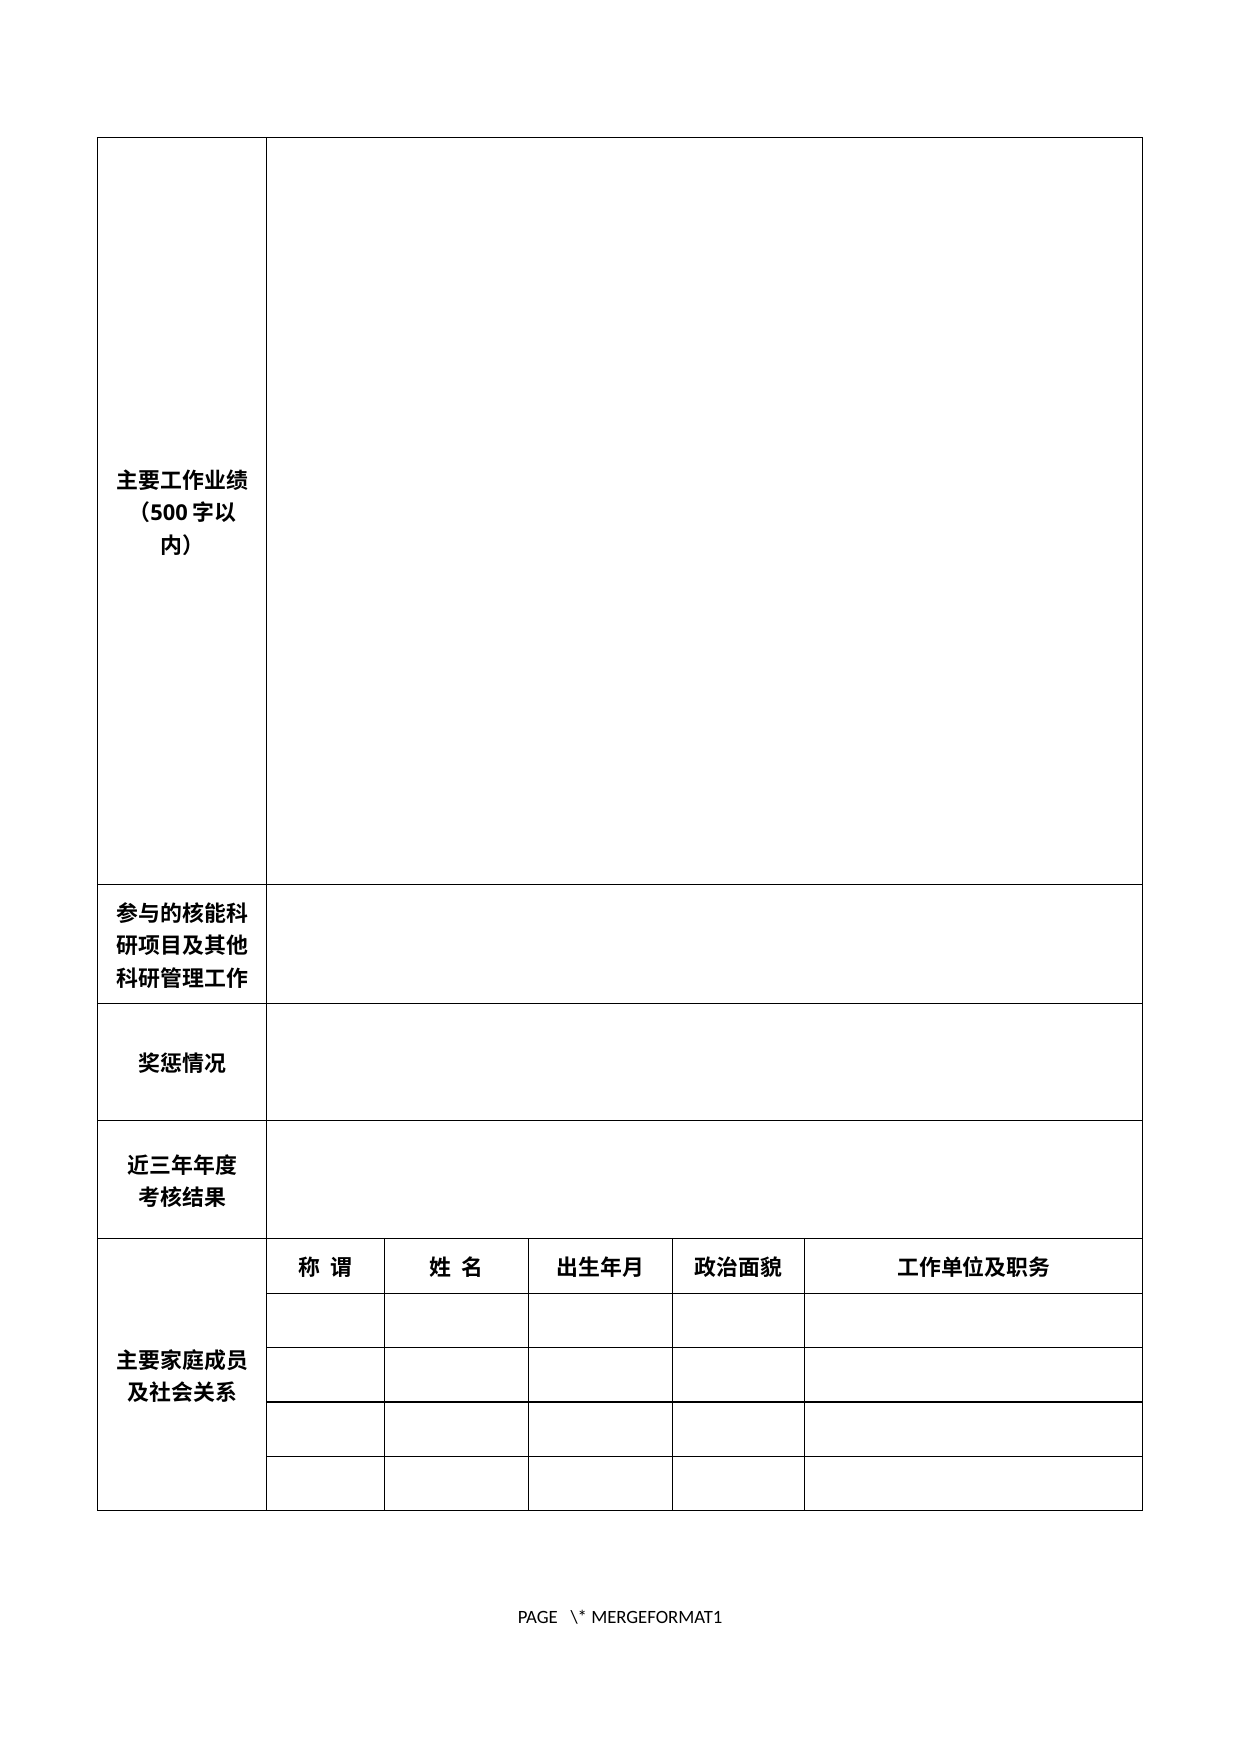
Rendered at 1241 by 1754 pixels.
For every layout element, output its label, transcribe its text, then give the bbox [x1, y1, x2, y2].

table_cell [673, 1403, 804, 1456]
table_cell [267, 1004, 1142, 1120]
table_cell [385, 1294, 528, 1347]
table_cell [267, 1294, 384, 1347]
table_cell [805, 1403, 1142, 1456]
table_cell [267, 885, 1142, 1003]
table_cell [267, 1403, 384, 1456]
table_cell [529, 1294, 672, 1347]
table_cell [805, 1348, 1142, 1401]
table_cell 主要工作业绩 （500字以内） [98, 138, 266, 884]
table_cell [385, 1403, 528, 1456]
table_cell [805, 1294, 1142, 1347]
table_cell [529, 1457, 672, 1510]
table_cell [385, 1457, 528, 1510]
table_cell 参与的核能科研项目及其他科研管理工作 [98, 885, 266, 1003]
table_cell [529, 1403, 672, 1456]
table_cell [267, 1348, 384, 1401]
table_cell 奖惩情况 [98, 1004, 266, 1120]
table_cell 政治面貌 [673, 1239, 804, 1293]
table_cell [673, 1457, 804, 1510]
table_cell [267, 1457, 384, 1510]
table_cell 姓 名 [385, 1239, 528, 1293]
table_cell 主要家庭成员及社会关系 [98, 1239, 266, 1510]
table_cell [267, 1121, 1142, 1238]
table_cell 出生年月 [529, 1239, 672, 1293]
table_cell [385, 1348, 528, 1401]
table_cell [529, 1348, 672, 1401]
table_cell 近三年年度 考核结果 [98, 1121, 266, 1238]
table_cell [673, 1348, 804, 1401]
table_cell [673, 1294, 804, 1347]
table_cell [267, 138, 1142, 884]
table_cell 工作单位及职务 [805, 1239, 1142, 1293]
table_cell 称 谓 [267, 1239, 384, 1293]
table_cell [805, 1457, 1142, 1510]
